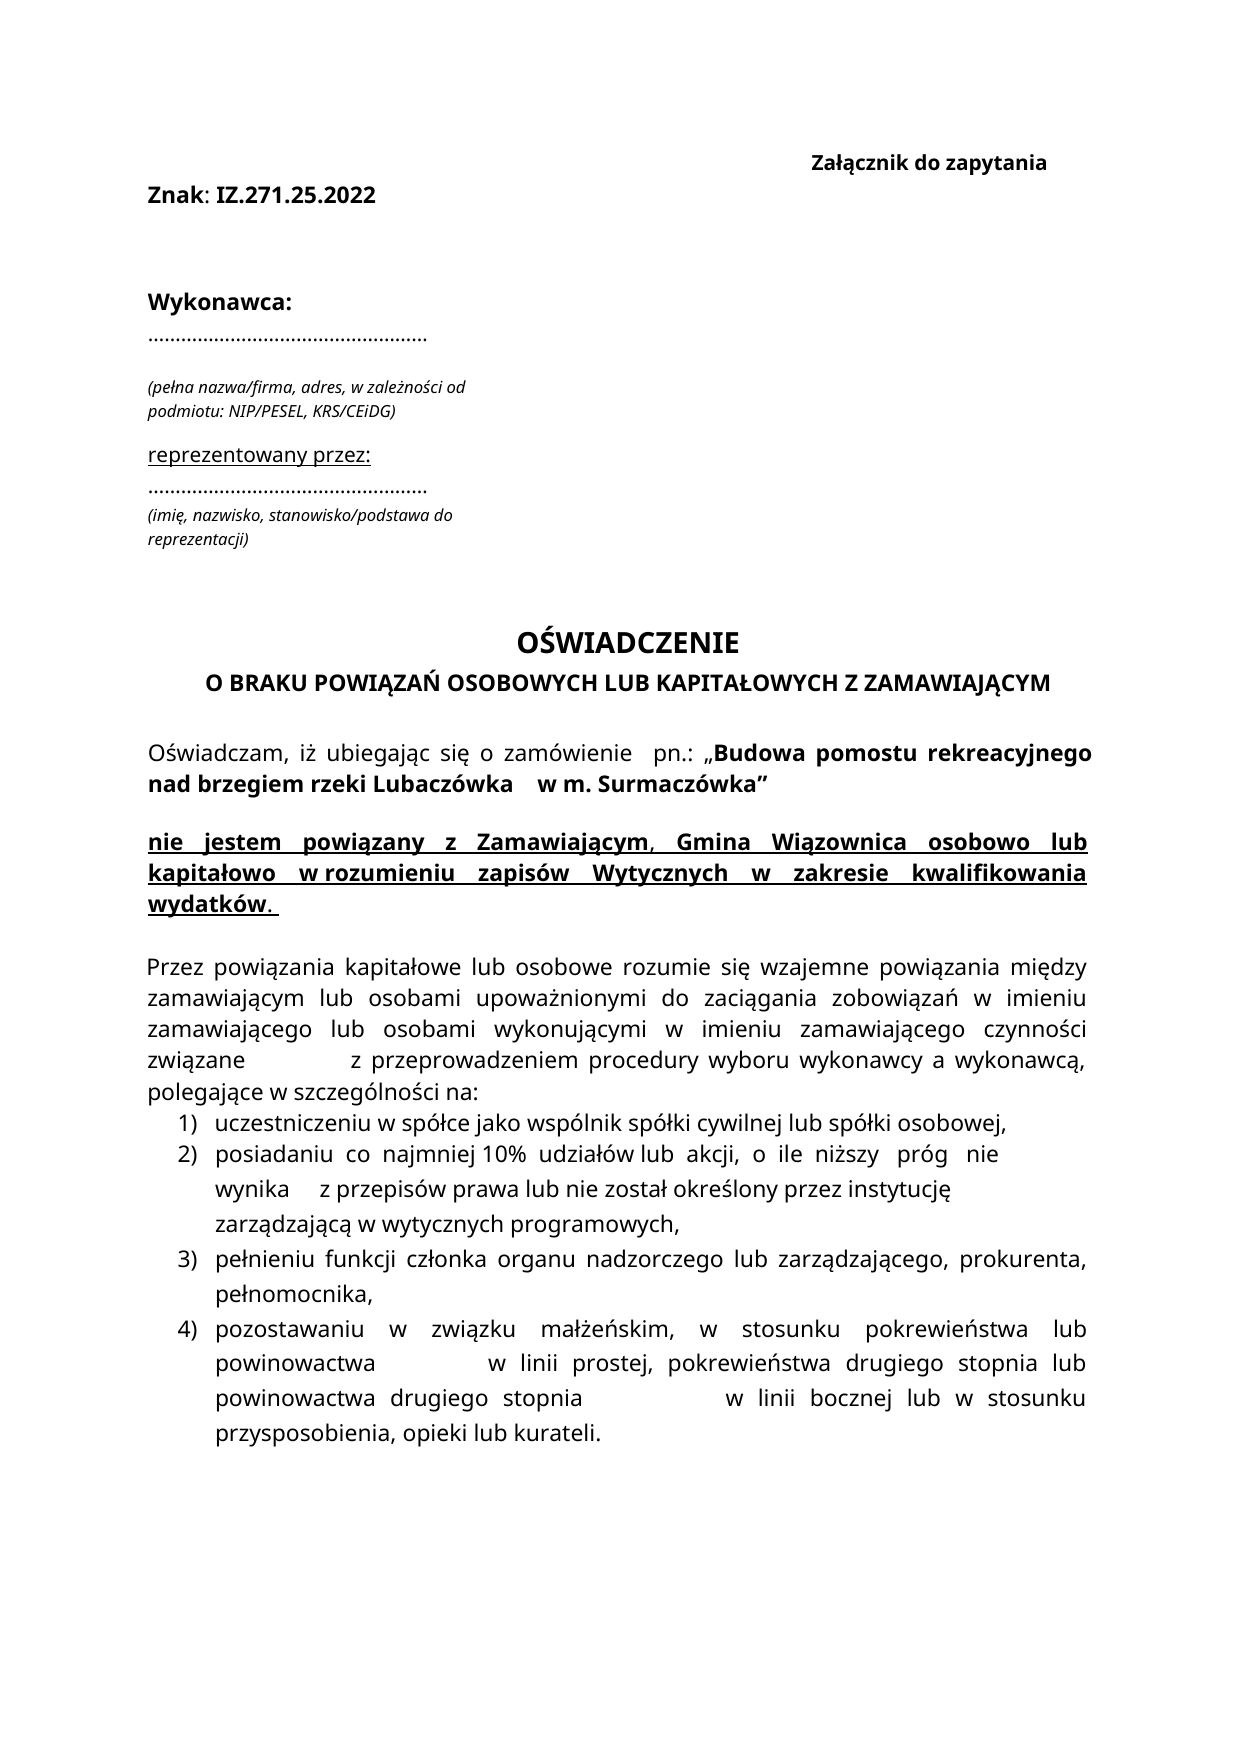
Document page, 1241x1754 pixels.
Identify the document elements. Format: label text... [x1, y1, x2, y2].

text Znak: IZ.271.25.2022 [148, 179, 1093, 210]
text (imię, nazwisko, stanowisko/podstawa do reprezentacji) [148, 503, 472, 550]
text Oświadczam, iż ubiegając się o zamówienie pn.: „Budowa pomostu rekreacyjnego nad brzegiem rzeki Lubaczówka w m. Surmaczówka” [148, 737, 1093, 799]
text (pełna nazwa/firma, adres, w zależności od podmiotu: NIP/PESEL, KRS/CEiDG) [148, 376, 472, 423]
text Załącznik do zapytania [756, 148, 1089, 176]
list posiadaniu co najmniej 10% udziałów lub akcji, o ile niższy próg nie wynika z przepisów prawa lub nie został określony przez instytucję zarządzającą w wytycznych programowych, [177, 1138, 1088, 1239]
text OŚWIADCZENIE [164, 622, 1093, 662]
text Wykonawca: [148, 286, 1093, 317]
list pełnieniu funkcji członka organu nadzorczego lub zarządzającego, prokurenta, pełnomocnika, [177, 1243, 1088, 1309]
text nie jestem powiązany z Zamawiającym, Gmina Wiązownica osobowo lub kapitałowo w rozumieniu zapisów Wytycznych w zakresie kwalifikowania wydatków. [148, 825, 1087, 852]
text reprezentowany przez: [148, 441, 1093, 469]
text O BRAKU POWIĄZAŃ OSOBOWYCH LUB KAPITAŁOWYCH Z ZAMAWIAJĄCYM [164, 667, 1093, 698]
text …………………………………………… [148, 471, 472, 499]
text nie jestem powiązany z Zamawiającym, Gmina Wiązownica osobowo lub kapitałowo w rozumieniu zapisów Wytycznych w zakresie kwalifikowania wydatków. [148, 854, 1087, 883]
list pozostawaniu w związku małżeńskim, w stosunku pokrewieństwa lub powinowactwa w linii prostej, pokrewieństwa drugiego stopnia lub powinowactwa drugiego stopnia w linii bocznej lub w stosunku przysposobienia, opieki lub kurateli. [177, 1313, 1088, 1448]
text …………………………………………… [148, 319, 472, 347]
text Przez powiązania kapitałowe lub osobowe rozumie się wzajemne powiązania między zamawiającym lub osobami upoważnionymi do zaciągania zobowiązań w imieniu zamawiającego lub osobami wykonującymi w imieniu zamawiającego czynności związane z przeprowadzeniem procedury wyboru wykonawcy a wykonawcą, polegające w szczególności na: [146, 950, 1088, 1107]
list uczestniczeniu w spółce jako wspólnik spółki cywilnej lub spółki osobowej, [177, 1107, 1088, 1138]
text nie jestem powiązany z Zamawiającym, Gmina Wiązownica osobowo lub kapitałowo w rozumieniu zapisów Wytycznych w zakresie kwalifikowania wydatków. [148, 885, 1087, 919]
